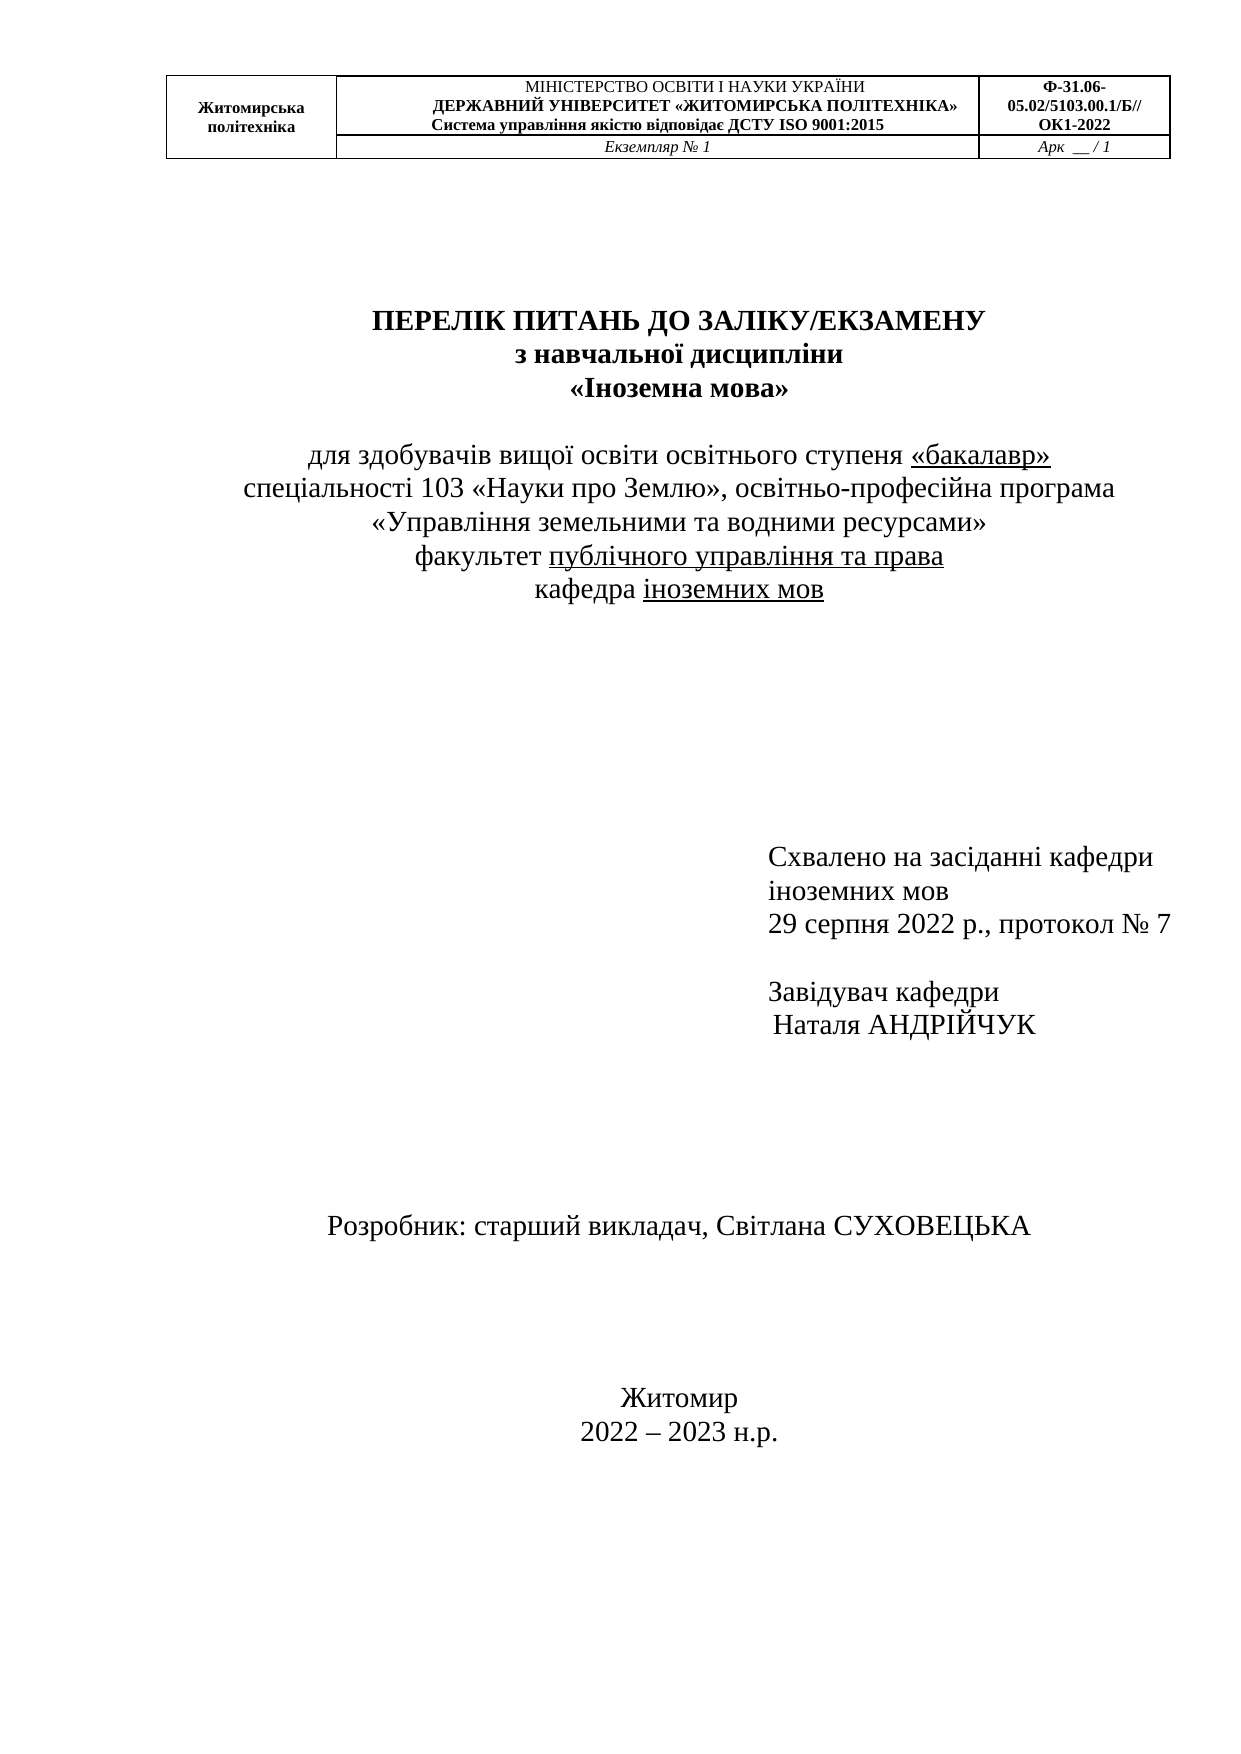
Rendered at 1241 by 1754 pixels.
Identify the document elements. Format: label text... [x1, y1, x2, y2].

text для здобувачів вищої освіти освітнього ступеня «бакалавр» [177, 437, 1181, 471]
text Схвалено на засіданні кафедри [768, 839, 1181, 873]
text Житомир [177, 1376, 1181, 1414]
text 29 серпня 2022 р., протокол № 7 [768, 907, 1181, 940]
text Завідувач кафедри [768, 974, 1181, 1007]
text іноземних мов [768, 873, 1181, 907]
text «Іноземна мова» [177, 370, 1181, 403]
text кафедра іноземних мов [177, 571, 1181, 605]
text ПЕРЕЛІК ПИТАНЬ ДО ЗАЛІКУ/ЕКЗАМЕНУ [177, 303, 1181, 336]
text факультет публічного управління та права [177, 538, 1181, 571]
text Розробник: старший викладач, Світлана СУХОВЕЦЬКА [177, 1208, 1181, 1242]
text 2022 – 2023 н.р. [177, 1414, 1181, 1447]
text спеціальності 103 «Науки про Землю», освітньо-професійна програма «Управління земельними та водними ресурсами» [177, 471, 1181, 538]
text Наталя АНДРІЙЧУК [552, 1007, 1181, 1041]
text з навчальної дисципліни [177, 336, 1181, 370]
